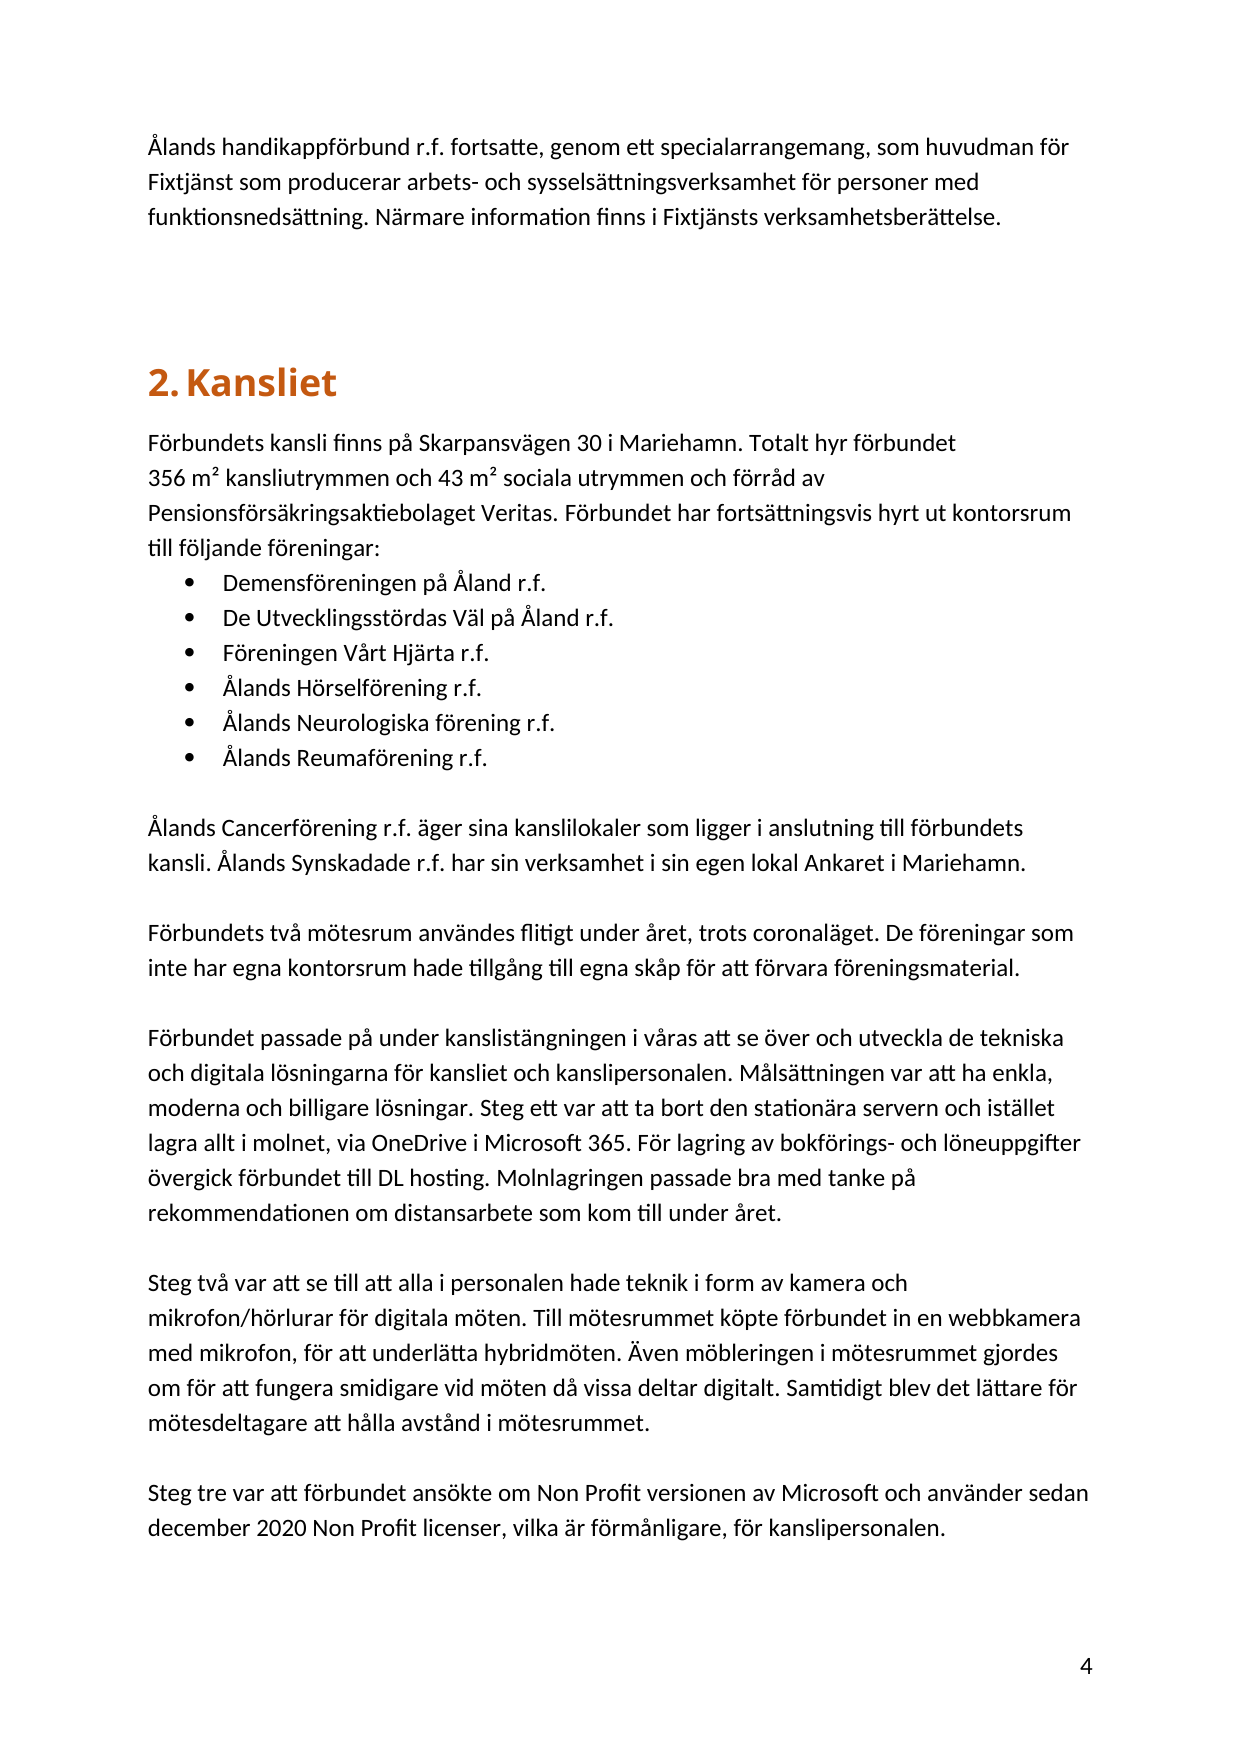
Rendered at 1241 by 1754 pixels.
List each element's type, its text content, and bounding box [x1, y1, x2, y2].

list De Utvecklingsstördas Väl på Åland r.f. [185, 602, 1093, 633]
list Ålands Hörselförening r.f. [185, 672, 1093, 703]
text Förbundets kansli finns på Skarpansvägen 30 i Mariehamn. Totalt hyr förbundet 356 m² kansliutrymmen och 43 m² sociala utrymmen och förråd av Pensionsförsäkringsaktiebolaget Veritas. Förbundet har fortsättningsvis hyrt ut kontorsrum till följande föreningar: [148, 427, 1093, 563]
list Ålands Reumaförening r.f. [185, 742, 1093, 773]
list Demensföreningen på Åland r.f. [185, 567, 1093, 598]
text Ålands handikappförbund r.f. fortsatte, genom ett specialarrangemang, som huvudman för Fixtjänst som producerar arbets- och sysselsättningsverksamhet för personer med funktionsnedsättning. Närmare information finns i Fixtjänsts verksamhetsberättelse. [148, 131, 1093, 232]
text Steg två var att se till att alla i personalen hade teknik i form av kamera och mikrofon/hörlurar för digitala möten. Till mötesrummet köpte förbundet in en webbkamera med mikrofon, för att underlätta hybridmöten. Även möbleringen i mötesrummet gjordes om för att fungera smidigare vid möten då vissa deltar digitalt. Samtidigt blev det lättare för mötesdeltagare att hålla avstånd i mötesrummet. [148, 1267, 1093, 1438]
text Steg tre var att förbundet ansökte om Non Profit versionen av Microsoft och använder sedan december 2020 Non Profit licenser, vilka är förmånligare, för kanslipersonalen. [148, 1477, 1093, 1543]
subtitle Kansliet [148, 356, 1093, 407]
list Föreningen Vårt Hjärta r.f. [185, 637, 1093, 668]
list Ålands Neurologiska förening r.f. [185, 707, 1093, 738]
text Förbundets två mötesrum användes flitigt under året, trots coronaläget. De föreningar som inte har egna kontorsrum hade tillgång till egna skåp för att förvara föreningsmaterial. [148, 917, 1093, 983]
text Förbundet passade på under kanslistängningen i våras att se över och utveckla de tekniska och digitala lösningarna för kansliet och kanslipersonalen. Målsättningen var att ha enkla, moderna och billigare lösningar. Steg ett var att ta bort den stationära servern och istället lagra allt i molnet, via OneDrive i Microsoft 365. För lagring av bokförings- och löneuppgifter övergick förbundet till DL hosting. Molnlagringen passade bra med tanke på rekommendationen om distansarbete som kom till under året. [148, 1022, 1093, 1228]
text Ålands Cancerförening r.f. äger sina kanslilokaler som ligger i anslutning till förbundets kansli. Ålands Synskadade r.f. har sin verksamhet i sin egen lokal Ankaret i Mariehamn. [148, 812, 1093, 878]
